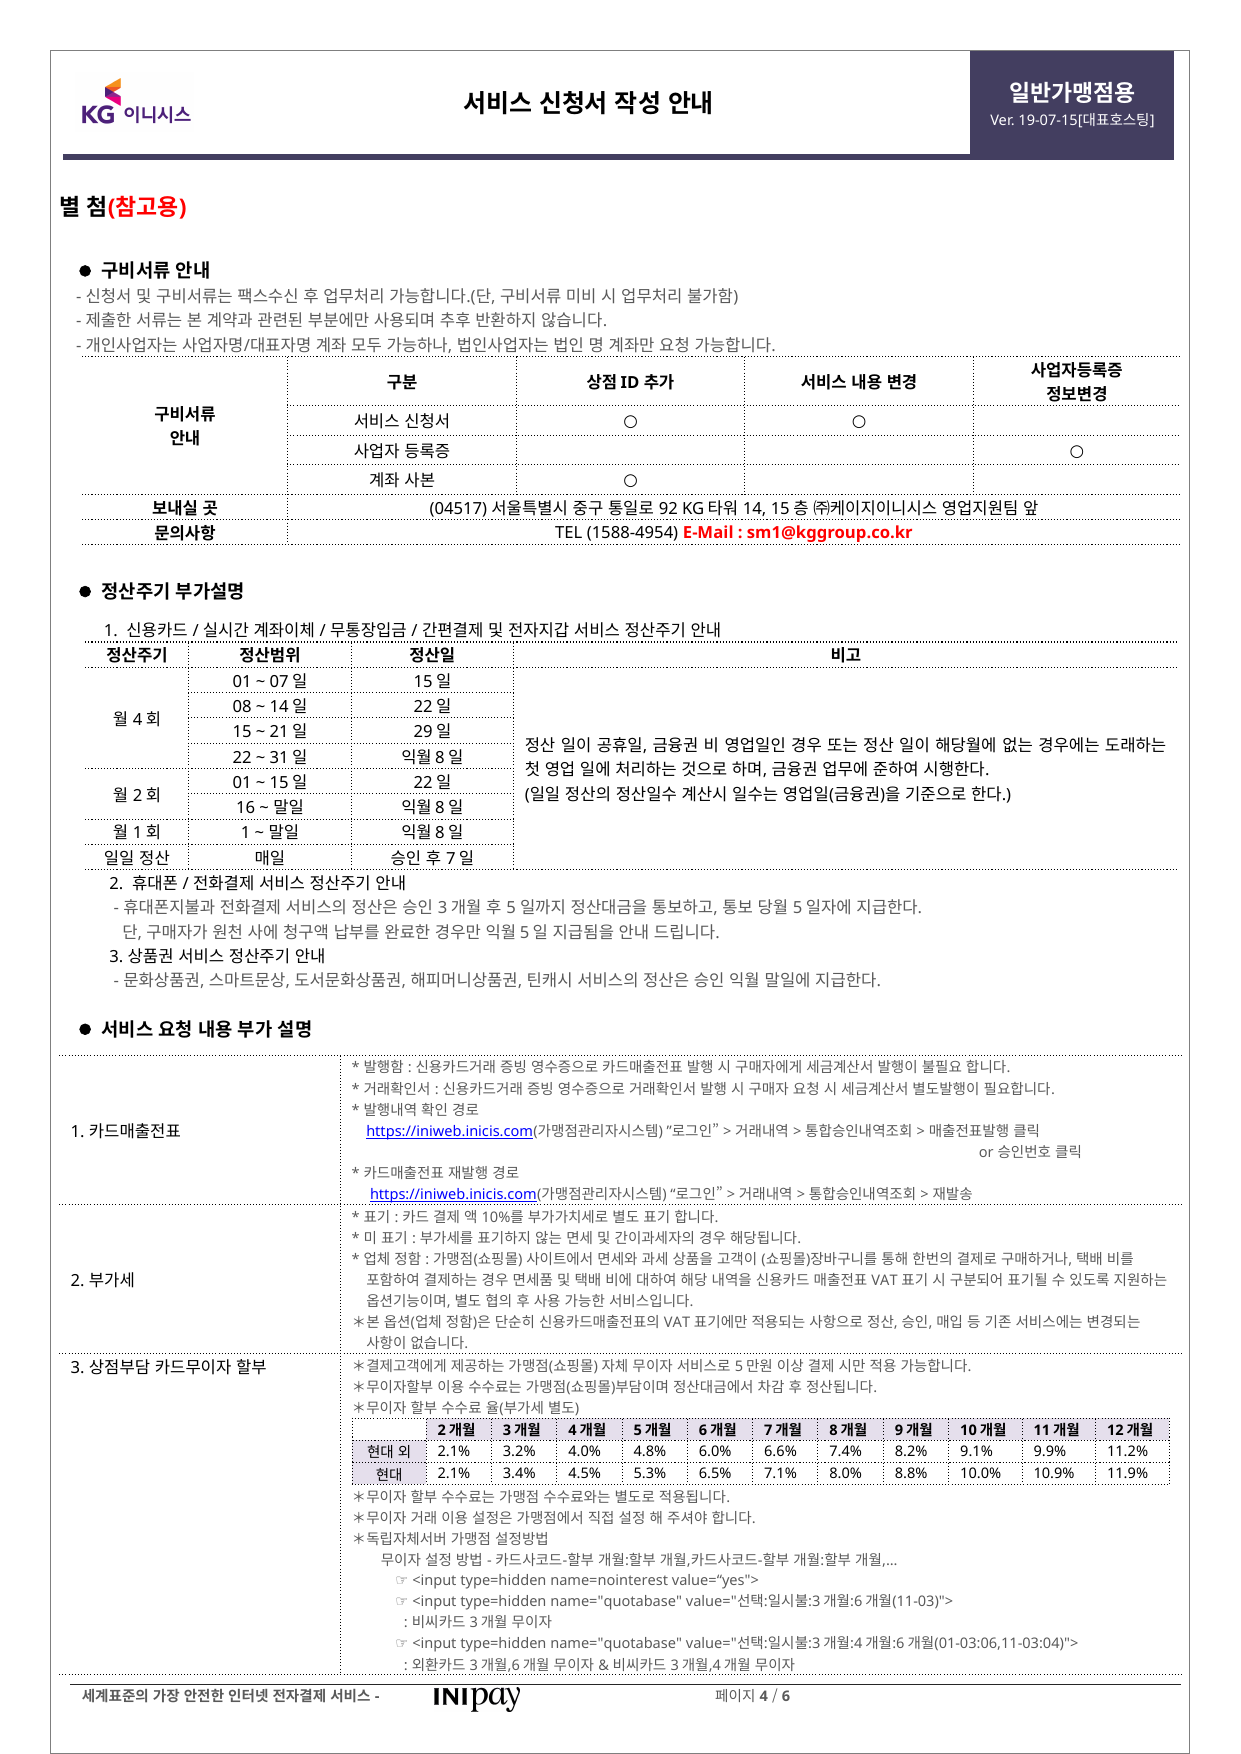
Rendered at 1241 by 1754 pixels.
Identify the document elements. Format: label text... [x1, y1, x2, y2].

table_cell 22일 [351, 692, 513, 717]
table_cell 월 2회 [85, 768, 188, 818]
table_header * 발행함 : 신용카드거래 증빙 영수증으로 카드매출전표 발행 시 구매자에게 세금계산서 발행이 불필요 합니다. * 거래확인서 : 신용카드거래 증빙 영수증으로 거래확인서 발행 시 구매자 요청 시 세금계산서 별도발행이 필요합니다. * 발행내역 확인 경로 https://iniweb.inicis.com(가맹점관리자시스템) ”로그인” > 거래내역 > 통합승인내역조회 > 매출전표발행 클릭 or 승인번호 클릭 * 카드매출전표 재발행 경로 https://iniweb.inicis.com(가맹점관리자시스템) “로그인” > 거래내역 > 통합승인내역조회 > 재발송 [340, 1055, 1181, 1204]
table_cell 22일 [351, 768, 513, 793]
table_cell 1 ~ 말일 [189, 819, 351, 844]
table_cell 문의사항 [82, 519, 288, 544]
table_cell ○ [973, 435, 1180, 464]
table_cell ○ [516, 464, 744, 494]
table_cell ○ [745, 405, 973, 435]
table_header 정산범위 [189, 641, 351, 667]
text - 신청서 및 구비서류는 팩스수신 후 업무처리 가능합니다.(단, 구비서류 미비 시 업무처리 불가함) [59, 283, 1181, 307]
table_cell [340, 1353, 1181, 1674]
table_cell 정산 일이 공휴일, 금융권 비 영업일인 경우 또는 정산 일이 해당월에 없는 경우에는 도래하는 첫 영업 일에 처리하는 것으로 하며, 금융권 업무에 준하여 시행한다. (일일 정산의 정산일수 계산시 일수는 영업일(금융권)을 기준으로 한다.) [513, 667, 1178, 869]
table_cell 매일 [189, 844, 351, 869]
table_cell 익월8일 [351, 819, 513, 844]
picture [75, 72, 194, 132]
table_cell (04517) 서울특별시 중구 통일로 92 KG타워 14, 15층 ㈜케이지이니시스 영업지원팀 앞 [288, 494, 1180, 519]
table_header 비고 [513, 641, 1178, 667]
table_cell TEL (1588-4954) E-Mail : sm1@kggroup.co.kr [288, 519, 1180, 544]
table_cell 15일 [351, 667, 513, 692]
text - 문화상품권, 스마트문상, 도서문화상품권, 해피머니상품권, 틴캐시 서비스의 정산은 승인 익월 말일에 지급한다. [59, 967, 1181, 992]
table_cell 3. 상점부담 카드무이자 할부 [59, 1353, 340, 1674]
table_cell 2. 부가세 [59, 1204, 340, 1353]
picture [434, 1687, 520, 1712]
table_cell * 표기 : 카드 결제 액 10%를 부가가치세로 별도 표기 합니다. * 미 표기 : 부가세를 표기하지 않는 면세 및 간이과세자의 경우 해당됩니다. * 업체 정함 : 가맹점(쇼핑몰) 사이트에서 면세와 과세 상품을 고객이 (쇼핑몰)장바구니를 통해 한번의 결제로 구매하거나, 택배 비를 포함하여 결제하는 경우 면세품 및 택배 비에 대하여 해당 내역을 신용카드 매출전표 VAT 표기 시 구분되어 표기될 수 있도록 지원하는 옵션기능이며, 별도 협의 후 사용 가능한 서비스입니다. ＊본 옵션(업체 정함)은 단순히 신용카드매출전표의 VAT 표기에만 적용되는 사항으로 정산, 승인, 매입 등 기존 서비스에는 변경되는 사항이 없습니다. [340, 1204, 1181, 1353]
table_cell ○ [516, 405, 744, 435]
table_cell 승인 후 7일 [351, 844, 513, 869]
table_header 정산일 [351, 641, 513, 667]
table_cell 계좌 사본 [288, 464, 516, 494]
table_header 서비스 내용 변경 [745, 356, 973, 405]
table_header 사업자등록증 정보변경 [973, 356, 1180, 405]
table_cell [745, 435, 973, 464]
table_cell 01 ~ 07일 [189, 667, 351, 692]
table_header 상점ID 추가 [516, 356, 744, 405]
table_header 구분 [288, 356, 516, 405]
table_cell 08 ~ 14일 [189, 692, 351, 717]
table_cell 29일 [351, 717, 513, 743]
text 구비서류 안내 [59, 256, 1181, 283]
text - 휴대폰지불과 전화결제 서비스의 정산은 승인 3개월 후 5 일까지 정산대금을 통보하고, 통보 당월 5일자에 지급한다. [59, 894, 1181, 919]
table_header 구비서류 안내 [82, 356, 288, 494]
text 1. 신용카드 / 실시간 계좌이체 / 무통장입금 / 간편결제 및 전자지갑 서비스 정산주기 안내 [103, 617, 1181, 641]
text 2. 휴대폰 / 전화결제 서비스 정산주기 안내 [59, 870, 1181, 894]
text 별 첨(참고용) [59, 188, 1181, 222]
text 정산주기 부가설명 [59, 576, 1181, 604]
table_cell 익월8일 [351, 793, 513, 818]
table_cell 보내실 곳 [82, 494, 288, 519]
table_cell 서비스 신청서 [288, 405, 516, 435]
table_header 정산주기 [85, 641, 188, 667]
table_cell 01 ~ 15일 [189, 768, 351, 793]
table_cell 월 1회 [85, 819, 188, 844]
table_cell 월 4회 [85, 667, 188, 768]
table_cell 22 ~ 31일 [189, 743, 351, 768]
table_cell 16 ~ 말일 [189, 793, 351, 818]
text 서비스 요청 내용 부가 설명 [59, 1014, 1181, 1041]
table_cell [745, 464, 973, 494]
text - 개인사업자는 사업자명/대표자명 계좌 모두 가능하나, 법인사업자는 법인 명 계좌만 요청 가능합니다. [59, 332, 1181, 356]
table_cell [973, 405, 1180, 435]
table_header 1. 카드매출전표 [59, 1055, 340, 1204]
table_cell 익월8일 [351, 743, 513, 768]
table_cell 일일 정산 [85, 844, 188, 869]
table_cell 15 ~ 21일 [189, 717, 351, 743]
text 3. 상품권 서비스 정산주기 안내 [59, 943, 1181, 967]
text 단, 구매자가 원천 사에 청구액 납부를 완료한 경우만 익월5일 지급됨을 안내 드립니다. [59, 919, 1181, 943]
table_cell 사업자 등록증 [288, 435, 516, 464]
table_cell [516, 435, 744, 464]
table_cell [973, 464, 1180, 494]
text - 제출한 서류는 본 계약과 관련된 부분에만 사용되며 추후 반환하지 않습니다. [59, 307, 1181, 332]
